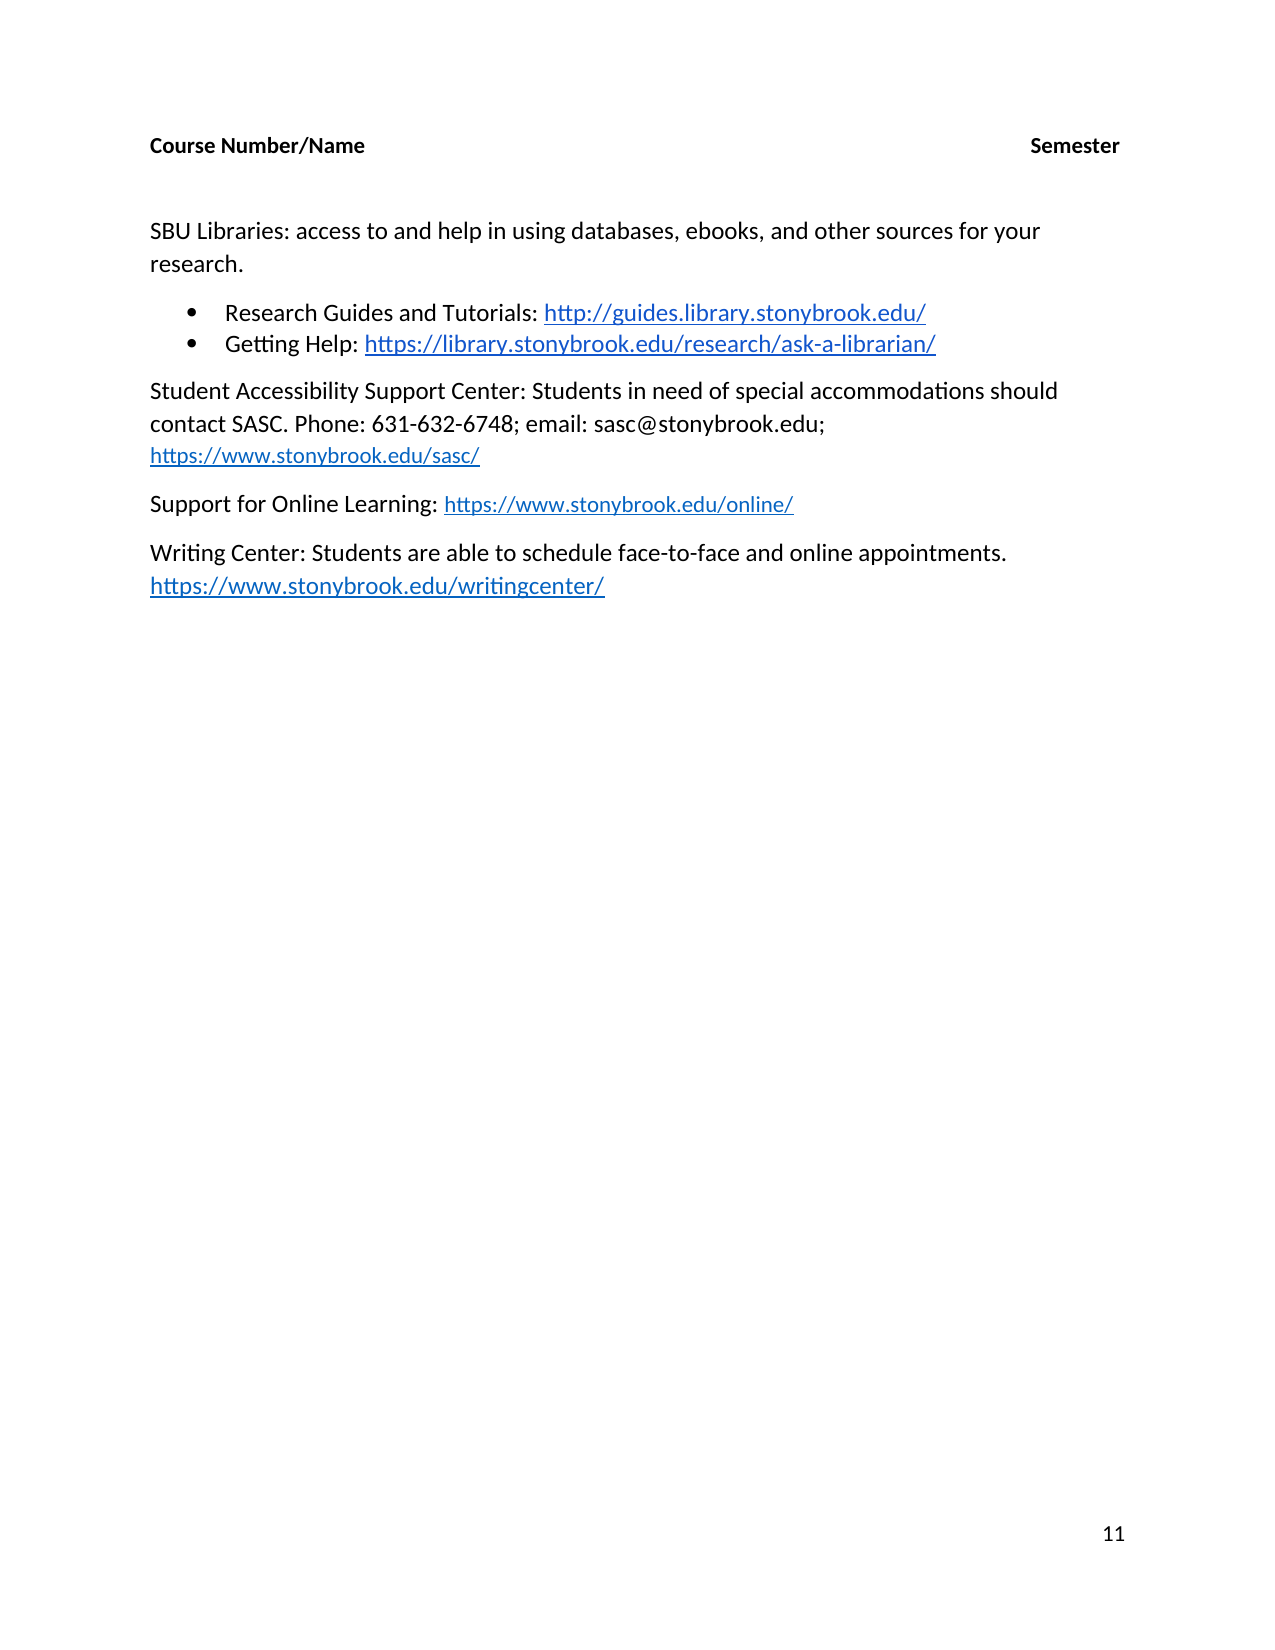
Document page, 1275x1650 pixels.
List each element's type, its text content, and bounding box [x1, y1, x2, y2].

text Writing Center: Students are able to schedule face-to-face and online appointments. https://www.stonybrook.edu/writingcenter/ [150, 537, 1125, 601]
text Support for Online Learning: https://www.stonybrook.edu/online/ [150, 488, 1125, 518]
text Student Accessibility Support Center: Students in need of special accommodations should contact SASC. Phone: 631-632-6748; email: sasc@stonybrook.edu; https://www.stonybrook.edu/sasc/ [150, 375, 1125, 469]
list Research Guides and Tutorials: http://guides.library.stonybrook.edu/ [187, 298, 1125, 328]
list Getting Help: https://library.stonybrook.edu/research/ask-a-librarian/ [187, 328, 1125, 359]
text SBU Libraries: access to and help in using databases, ebooks, and other sources for your research. [150, 215, 1125, 278]
